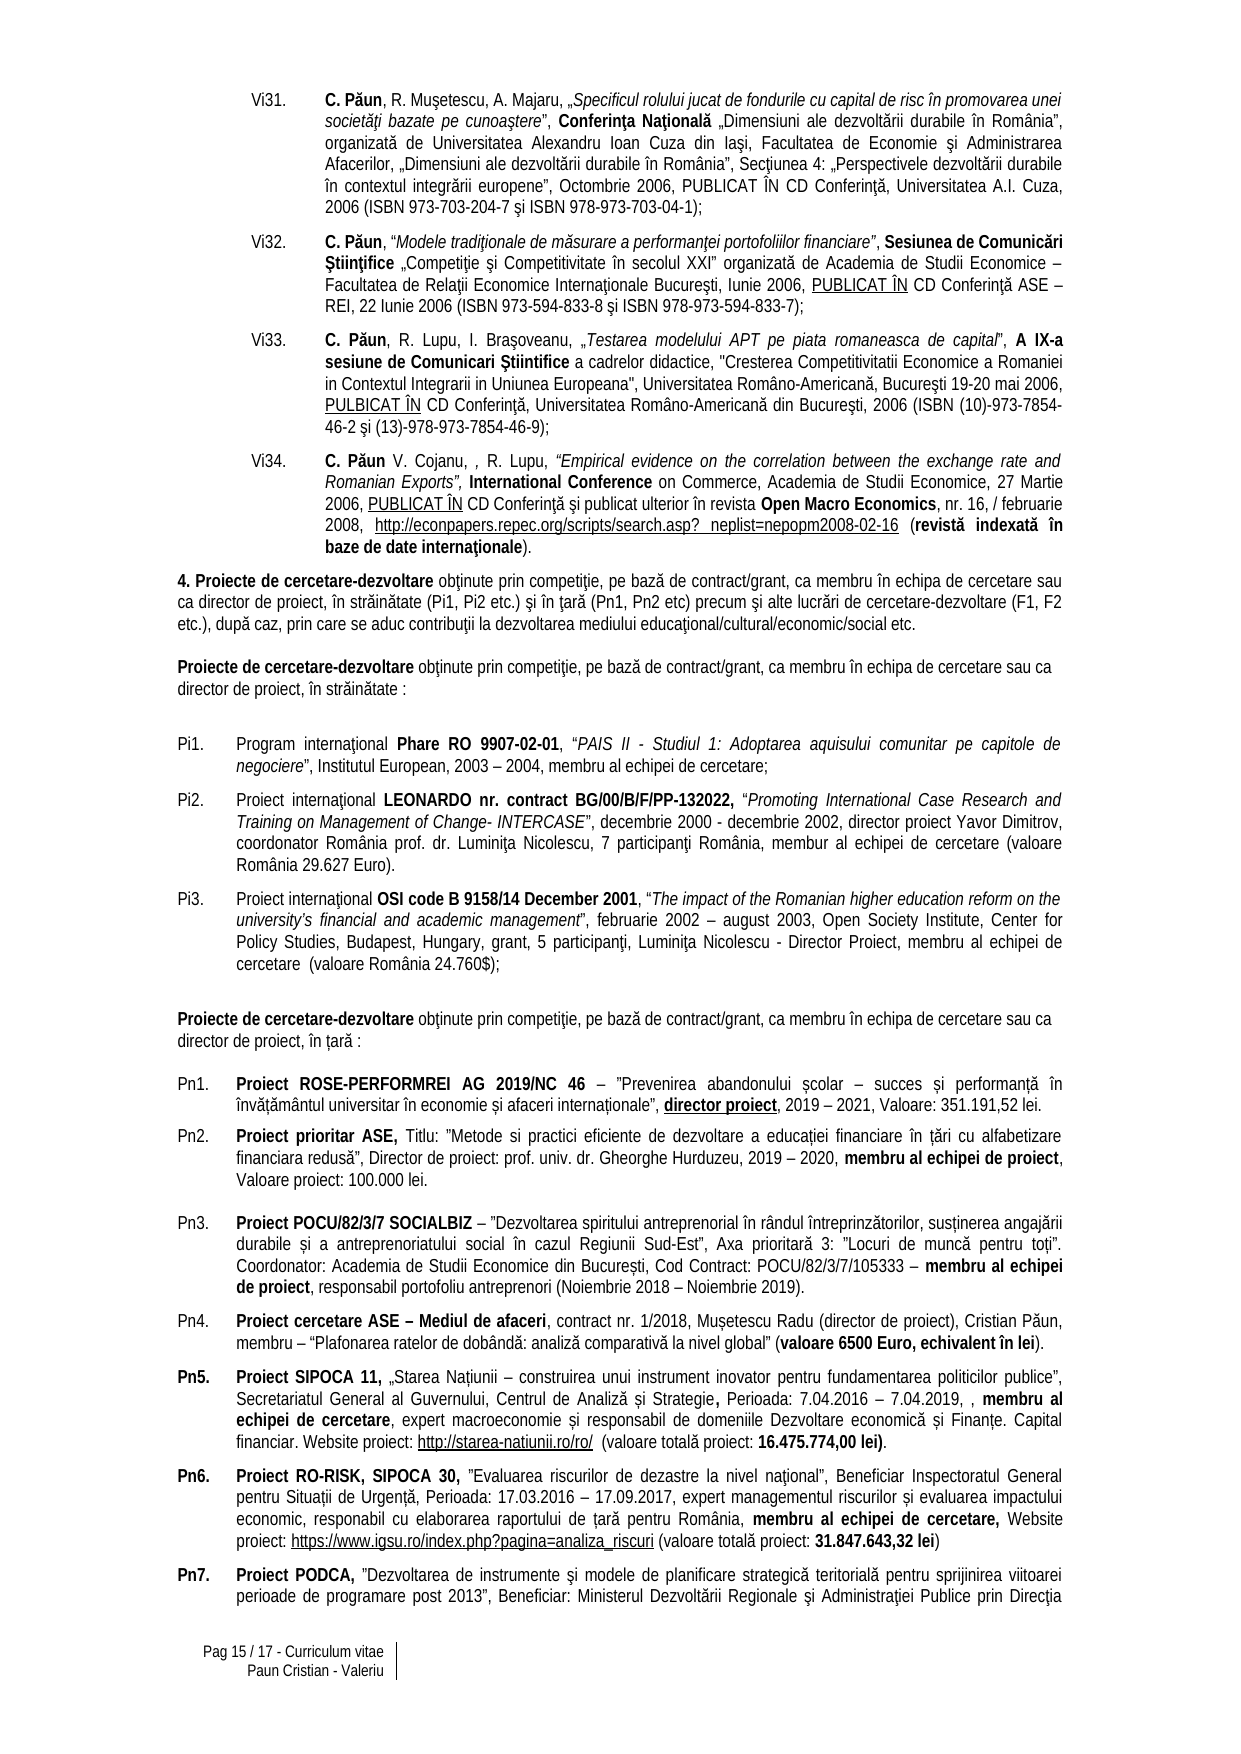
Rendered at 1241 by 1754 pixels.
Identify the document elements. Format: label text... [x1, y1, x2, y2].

text 4. Proiecte de cercetare-dezvoltare obţinute prin competiţie, pe bază de contract/grant, ca membru în echipa de cercetare sau ca director de proiect, în străinătate (Pi1, Pi2 etc.) şi în ţară (Pn1, Pn2 etc) precum şi alte lucrări de cercetare-dezvoltare (F1, F2 etc.), după caz, prin care se aduc contribuţii la dezvoltarea mediului educaţional/cultural/economic/social etc. [177, 570, 1063, 634]
list C. Păun, R. Muşetescu, A. Majaru, „Specificul rolului jucat de fondurile cu capital de risc în promovarea unei societăţi bazate pe cunoaştere”, Conferinţa Naţională „Dimensiuni ale dezvoltării durabile în România”, organizată de Universitatea Alexandru Ioan Cuza din Iaşi, Facultatea de Economie şi Administrarea Afacerilor, „Dimensiuni ale dezvoltării durabile în România”, Secţiunea 4: „Perspectivele dezvoltării durabile în contextul integrării europene”, Octombrie 2006, PUBLICAT ÎN CD Conferinţă, Universitatea A.I. Cuza, 2006 (ISBN 973-703-204-7 şi ISBN 978-973-703-04-1); [251, 89, 1063, 218]
list Proiect POCU/82/3/7 SOCIALBIZ – ”Dezvoltarea spiritului antreprenorial în rândul întreprinzătorilor, susținerea angajării durabile și a antreprenoriatului social în cazul Regiunii Sud-Est”, Axa prioritară 3: ”Locuri de muncă pentru toți”. Coordonator: Academia de Studii Economice din București, Cod Contract: POCU/82/3/7/105333 – membru al echipei de proiect, responsabil portofoliu antreprenori (Noiembrie 2018 – Noiembrie 2019). [177, 1212, 1063, 1298]
list Proiect SIPOCA 11, „Starea Națiunii – construirea unui instrument inovator pentru fundamentarea politicilor publice”, Secretariatul General al Guvernului, Centrul de Analiză și Strategie, Perioada: 7.04.2016 – 7.04.2019, , membru al echipei de cercetare, expert macroeconomie și responsabil de domeniile Dezvoltare economică și Finanțe. Capital financiar. Website proiect: http://starea-natiunii.ro/ro/ (valoare totală proiect: 16.475.774,00 lei). [177, 1366, 1063, 1452]
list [177, 1563, 1063, 1607]
list Proiect prioritar ASE, Titlu: ”Metode si practici eficiente de dezvoltare a educației financiare în țări cu alfabetizare financiara redusă”, Director de proiect: prof. univ. dr. Gheorghe Hurduzeu, 2019 – 2020, membru al echipei de proiect, Valoare proiect: 100.000 lei. [177, 1125, 1063, 1190]
text Proiecte de cercetare-dezvoltare obţinute prin competiţie, pe bază de contract/grant, ca membru în echipa de cercetare sau ca director de proiect, în străinătate : [177, 656, 1063, 699]
list Proiect ROSE-PERFORMREI AG 2019/NC 46 – ”Prevenirea abandonului școlar – succes și performanță în învățământul universitar în economie și afaceri internaționale”, director proiect, 2019 – 2021, Valoare: 351.191,52 lei. [177, 1073, 1063, 1116]
list C. Păun V. Cojanu, , R. Lupu, “Empirical evidence on the correlation between the exchange rate and Romanian Exports”, International Conference on Commerce, Academia de Studii Economice, 27 Martie 2006, PUBLICAT ÎN CD Conferinţă şi publicat ulterior în revista Open Macro Economics, nr. 16, / februarie 2008, http://econpapers.repec.org/scripts/search.asp? neplist=nepopm2008-02-16 (revistă indexată în baze de date internaţionale). [251, 449, 1063, 557]
list Proiect cercetare ASE – Mediul de afaceri, contract nr. 1/2018, Mușetescu Radu (director de proiect), Cristian Păun, membru – “Plafonarea ratelor de dobândă: analiză comparativă la nivel global” (valoare 6500 Euro, echivalent în lei). [177, 1310, 1063, 1353]
list Proiect internaţional LEONARDO nr. contract BG/00/B/F/PP-132022, “Promoting International Case Research and Training on Management of Change- INTERCASE”, decembrie 2000 - decembrie 2002, director proiect Yavor Dimitrov, coordonator România prof. dr. Luminiţa Nicolescu, 7 participanţi România, membur al echipei de cercetare (valoare România 29.627 Euro). [177, 789, 1063, 875]
list C. Păun, “Modele tradiţionale de măsurare a performanţei portofoliilor financiare”, Sesiunea de Comunicări Ştiinţifice „Competiţie şi Competitivitate în secolul XXI” organizată de Academia de Studii Economice – Facultatea de Relaţii Economice Internaţionale Bucureşti, Iunie 2006, PUBLICAT ÎN CD Conferinţă ASE – REI, 22 Iunie 2006 (ISBN 973-594-833-8 şi ISBN 978-973-594-833-7); [251, 231, 1063, 317]
list Proiect internaţional OSI code B 9158/14 December 2001, “The impact of the Romanian higher education reform on the university’s financial and academic management”, februarie 2002 – august 2003, Open Society Institute, Center for Policy Studies, Budapest, Hungary, grant, 5 participanţi, Luminiţa Nicolescu - Director Proiect, membru al echipei de cercetare (valoare România 24.760$); [177, 888, 1063, 974]
text Proiecte de cercetare-dezvoltare obţinute prin competiţie, pe bază de contract/grant, ca membru în echipa de cercetare sau ca director de proiect, în țară : [177, 1008, 1063, 1051]
list Program internaţional Phare RO 9907-02-01, “PAIS II - Studiul 1: Adoptarea aquisului comunitar pe capitole de negociere”, Institutul European, 2003 – 2004, membru al echipei de cercetare; [177, 733, 1063, 776]
list C. Păun, R. Lupu, I. Braşoveanu, „Testarea modelului APT pe piata romaneasca de capital”, A IX-a sesiune de Comunicari Ştiintifice a cadrelor didactice, "Cresterea Competitivitatii Economice a Romaniei in Contextul Integrarii in Uniunea Europeana", Universitatea Româno-Americană, Bucureşti 19-20 mai 2006, PULBICAT ÎN CD Conferinţă, Universitatea Româno-Americană din Bucureşti, 2006 (ISBN (10)-973-7854-46-2 şi (13)-978-973-7854-46-9); [251, 329, 1063, 437]
list Proiect RO-RISK, SIPOCA 30, ”Evaluarea riscurilor de dezastre la nivel naţional”, Beneficiar Inspectoratul General pentru Situații de Urgență, Perioada: 17.03.2016 – 17.09.2017, expert managementul riscurilor și evaluarea impactului economic, responabil cu elaborarea raportului de țară pentru România, membru al echipei de cercetare, Website proiect: https://www.igsu.ro/index.php?pagina=analiza_riscuri (valoare totală proiect: 31.847.643,32 lei) [177, 1465, 1063, 1551]
